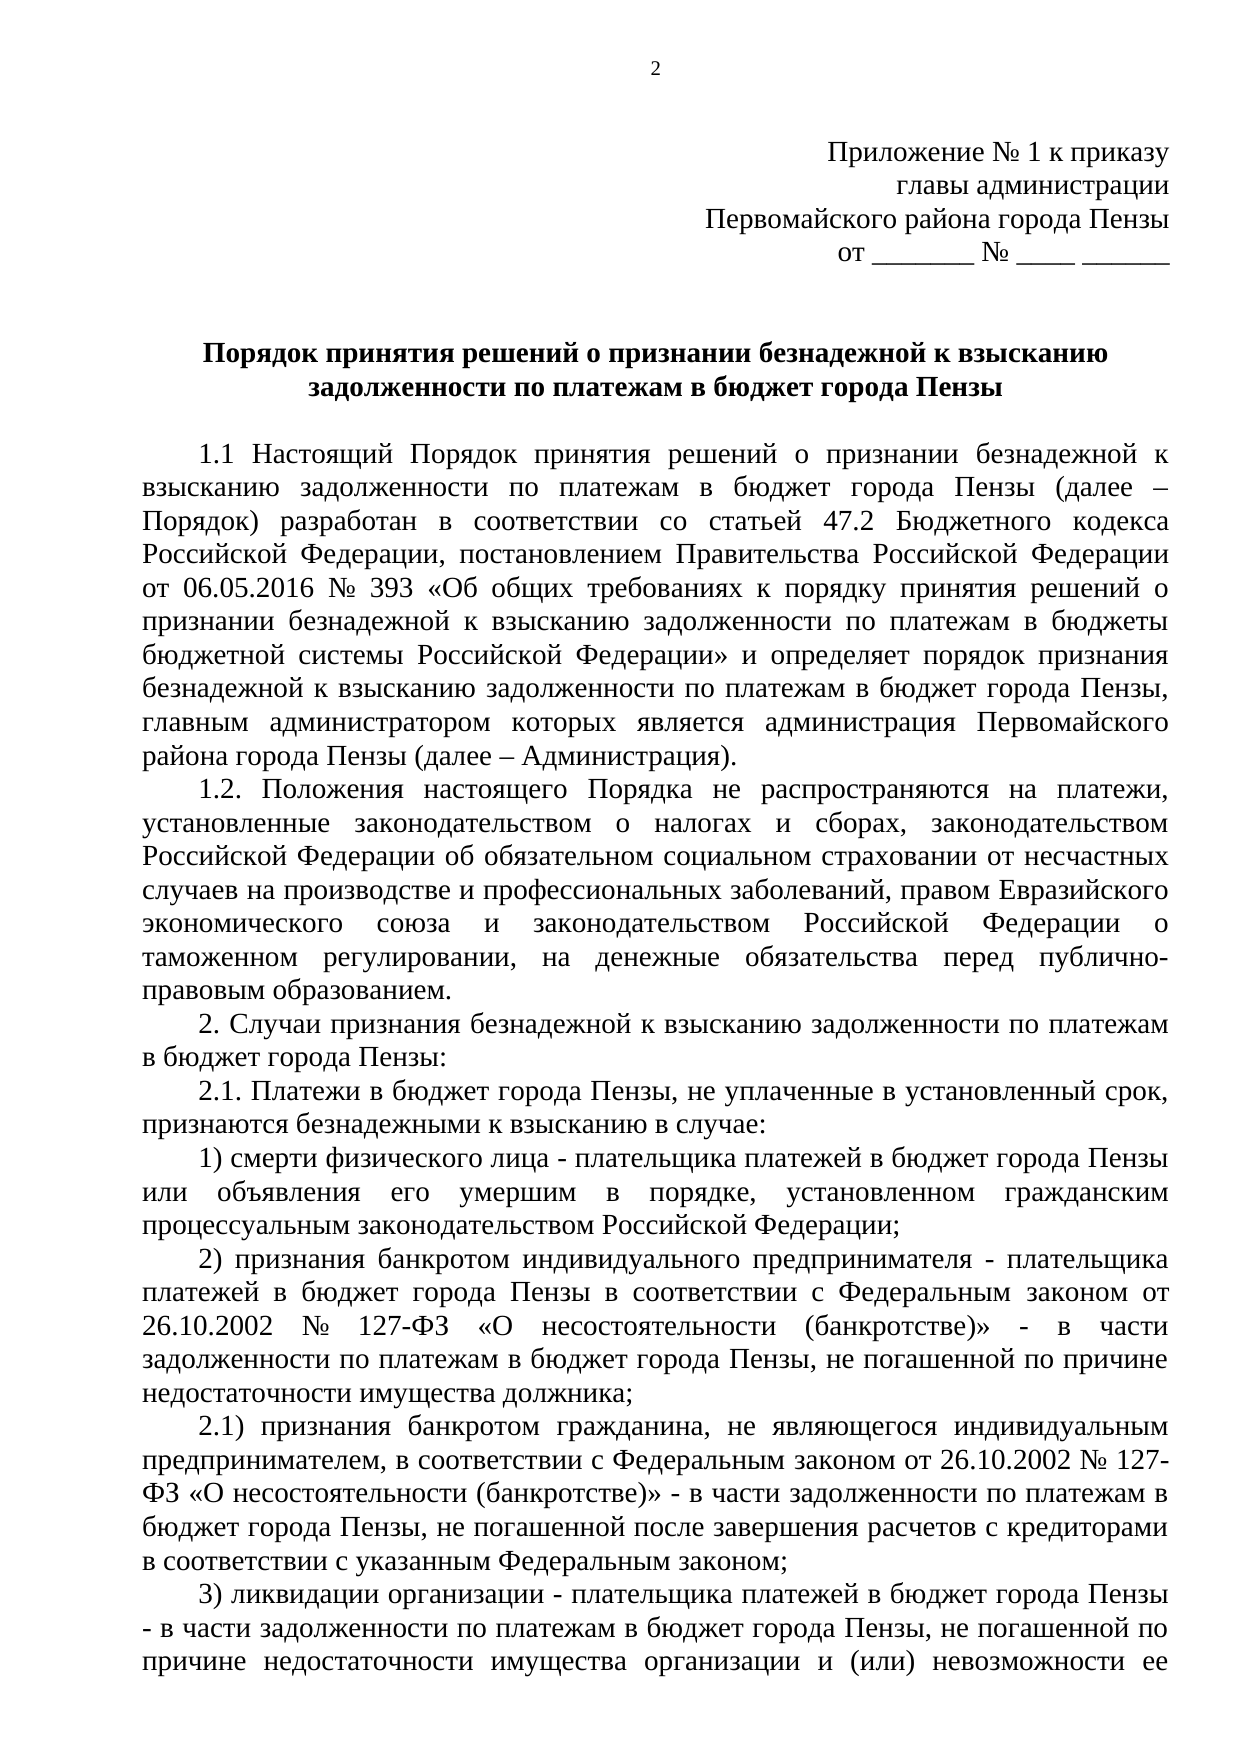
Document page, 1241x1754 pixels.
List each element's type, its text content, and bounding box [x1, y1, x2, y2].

text 2.1. Платежи в бюджет города Пензы, не уплаченные в установленный срок, признаются безнадежными к взысканию в случае: [142, 1073, 1169, 1140]
text 2) признания банкротом индивидуального предпринимателя - плательщика платежей в бюджет города Пензы в соответствии с Федеральным законом от 26.10.2002 № 127-ФЗ «О несостоятельности (банкротстве)» - в части задолженности по платежам в бюджет города Пензы, не погашенной по причине недостаточности имущества должника; [142, 1241, 1169, 1408]
text 1.2. Положения настоящего Порядка не распространяются на платежи, установленные законодательством о налогах и сборах, законодательством Российской Федерации об обязательном социальном страховании от несчастных случаев на производстве и профессиональных заболеваний, правом Евразийского экономического союза и законодательством Российской Федерации о таможенном регулировании, на денежные обязательства перед публично-правовым образованием. [142, 771, 1169, 1006]
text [142, 1576, 1169, 1677]
text Приложение № 1 к приказу [142, 134, 1169, 167]
text Порядок принятия решений о признании безнадежной к взысканию задолженности по платежам в бюджет города Пензы [142, 335, 1169, 402]
text 1) смерти физического лица - плательщика платежей в бюджет города Пензы или объявления его умершим в порядке, установленном гражданским процессуальным законодательством Российской Федерации; [142, 1140, 1169, 1241]
text Первомайского района города Пензы [142, 201, 1169, 234]
text от _______ № ____ ______ [142, 234, 1169, 268]
text 1.1 Настоящий Порядок принятия решений о признании безнадежной к взысканию задолженности по платежам в бюджет города Пензы (далее – Порядок) разработан в соответствии со статьей 47.2 Бюджетного кодекса Российской Федерации, постановлением Правительства Российской Федерации от 06.05.2016 № 393 «Об общих требованиях к порядку принятия решений о признании безнадежной к взысканию задолженности по платежам в бюджеты бюджетной системы Российской Федерации» и определяет порядок признания безнадежной к взысканию задолженности по платежам в бюджет города Пензы, главным администратором которых является администрация Первомайского района города Пензы (далее – Администрация). [142, 436, 1169, 771]
text главы администрации [142, 167, 1169, 201]
text 2.1) признания банкротом гражданина, не являющегося индивидуальным предпринимателем, в соответствии с Федеральным законом от 26.10.2002 № 127-ФЗ «О несостоятельности (банкротстве)» - в части задолженности по платежам в бюджет города Пензы, не погашенной после завершения расчетов с кредиторами в соответствии с указанным Федеральным законом; [142, 1408, 1169, 1576]
text 2. Случаи признания безнадежной к взысканию задолженности по платежам в бюджет города Пензы: [142, 1006, 1169, 1073]
